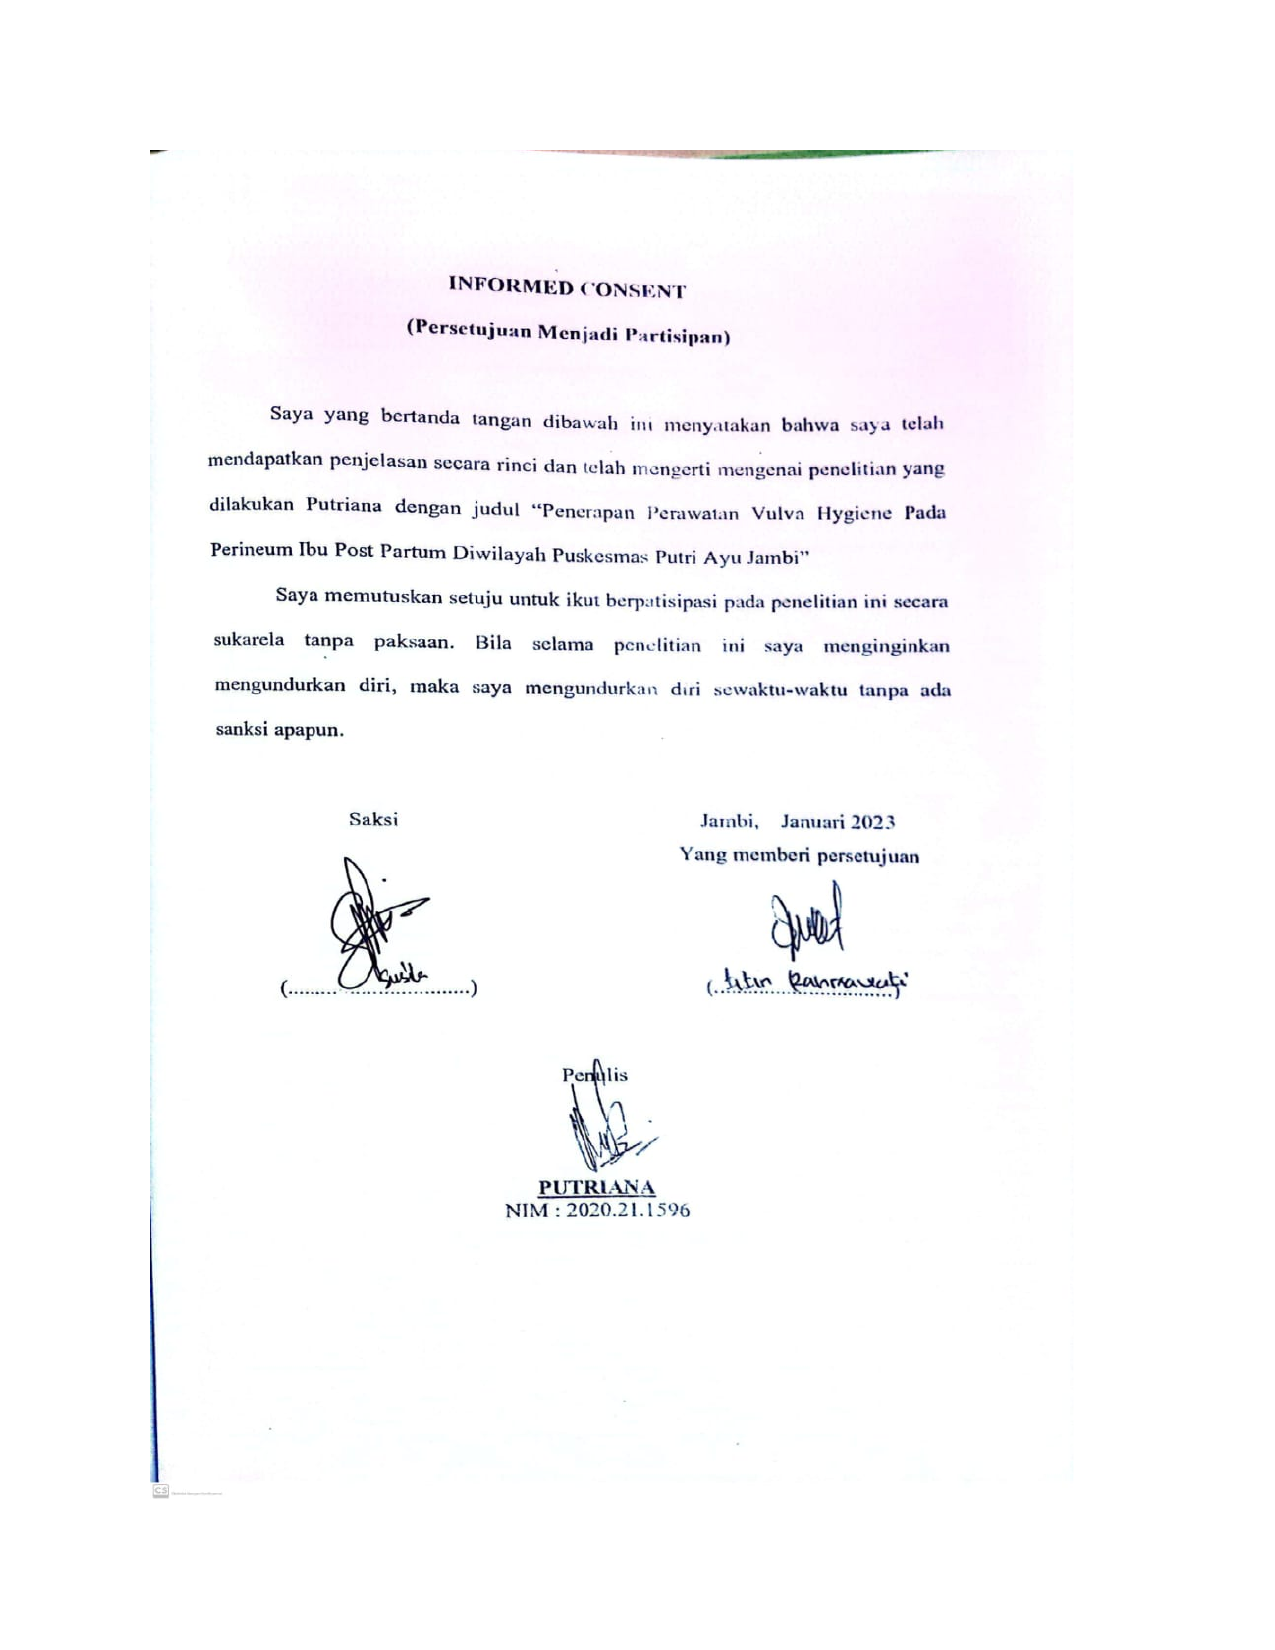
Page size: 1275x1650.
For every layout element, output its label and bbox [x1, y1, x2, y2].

picture [150, 150, 1074, 1500]
